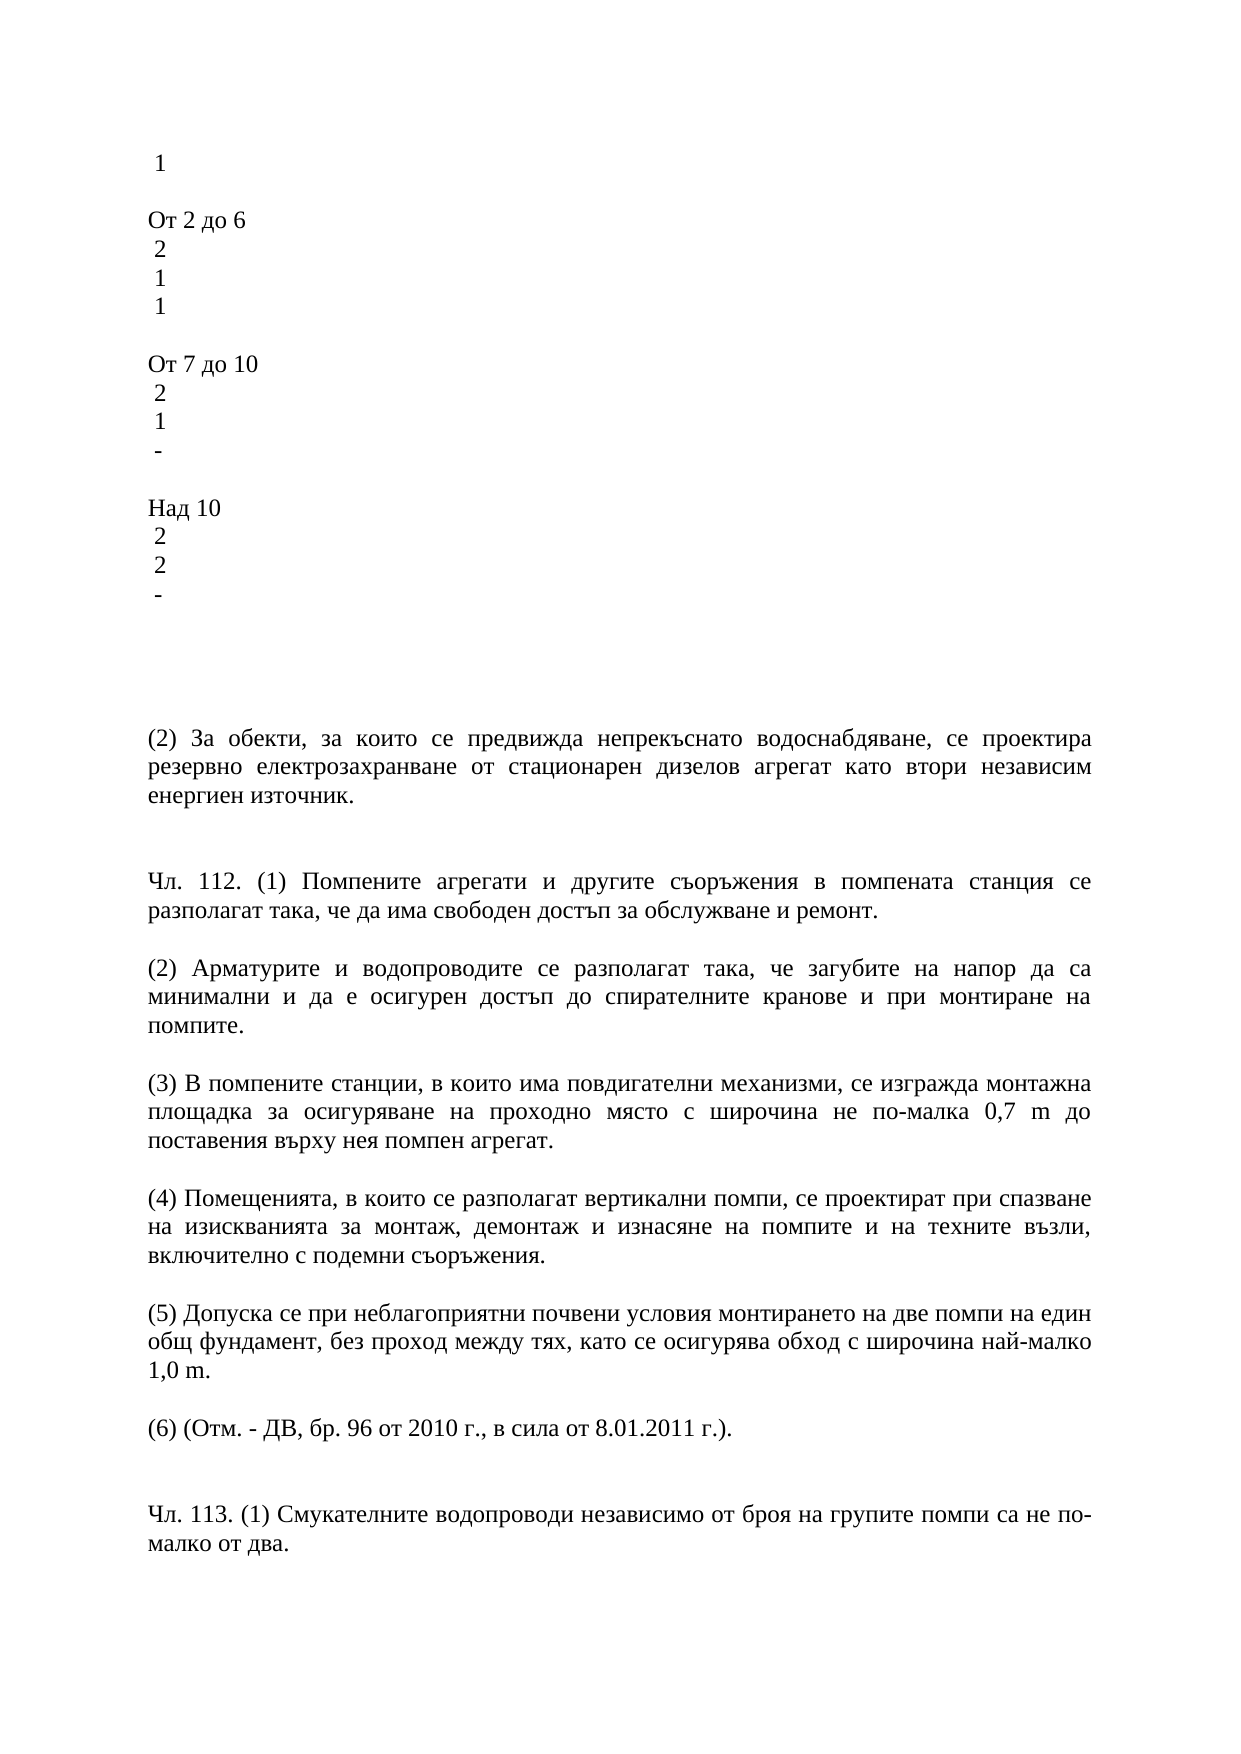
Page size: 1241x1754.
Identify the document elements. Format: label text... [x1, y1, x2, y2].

text (3) В помпените станции, в които има повдигателни механизми, се изгражда монтажна площадка за осигуряване на проходно място с широчина не по-малка 0,7 m до поставения върху нея помпен агрегат. [148, 1068, 1093, 1154]
text (5) Допуска се при неблагоприятни почвени условия монтирането на две помпи на един общ фундамент, без проход между тях, като се осигурява обход с широчина най-малко 1,0 m. [148, 1298, 1093, 1384]
text 2 [148, 521, 1093, 550]
text (2) Арматурите и водопроводите се разполагат така, че загубите на напор да са минимални и да е осигурен достъп до спирателните кранове и при монтиране на помпите. [148, 953, 1093, 1039]
text Чл. 112. (1) Помпените агрегати и другите съоръжения в помпената станция се разполагат така, че да има свободен достъп за обслужване и ремонт. [148, 866, 1093, 924]
text - [148, 579, 1093, 608]
text Над 10 [148, 493, 1093, 521]
text Чл. 113. (1) Смукателните водопроводи независимо от броя на групите помпи са не по-малко от два. [148, 1499, 1093, 1556]
text (4) Помещенията, в които се разполагат вертикални помпи, се проектират при спазване на изискванията за монтаж, демонтаж и изнасяне на помпите и на техните възли, включително с подемни съоръжения. [148, 1183, 1093, 1269]
text 2 [148, 234, 1093, 263]
text 1 [148, 291, 1093, 320]
text (6) (Отм. - ДВ, бр. 96 от 2010 г., в сила от 8.01.2011 г.). [148, 1413, 1093, 1441]
text От 7 до 10 [148, 349, 1093, 378]
text 2 [148, 550, 1093, 579]
text От 2 до 6 [148, 205, 1093, 234]
text - [148, 435, 1093, 464]
text 1 [148, 406, 1093, 435]
text 1 [148, 148, 1093, 176]
text 2 [148, 378, 1093, 406]
text 1 [148, 263, 1093, 291]
text (2) За обекти, за които се предвижда непрекъснато водоснабдяване, се проектира резервно електрозахранване от стационарен дизелов агрегат като втори независим енергиен източник. [148, 723, 1093, 809]
